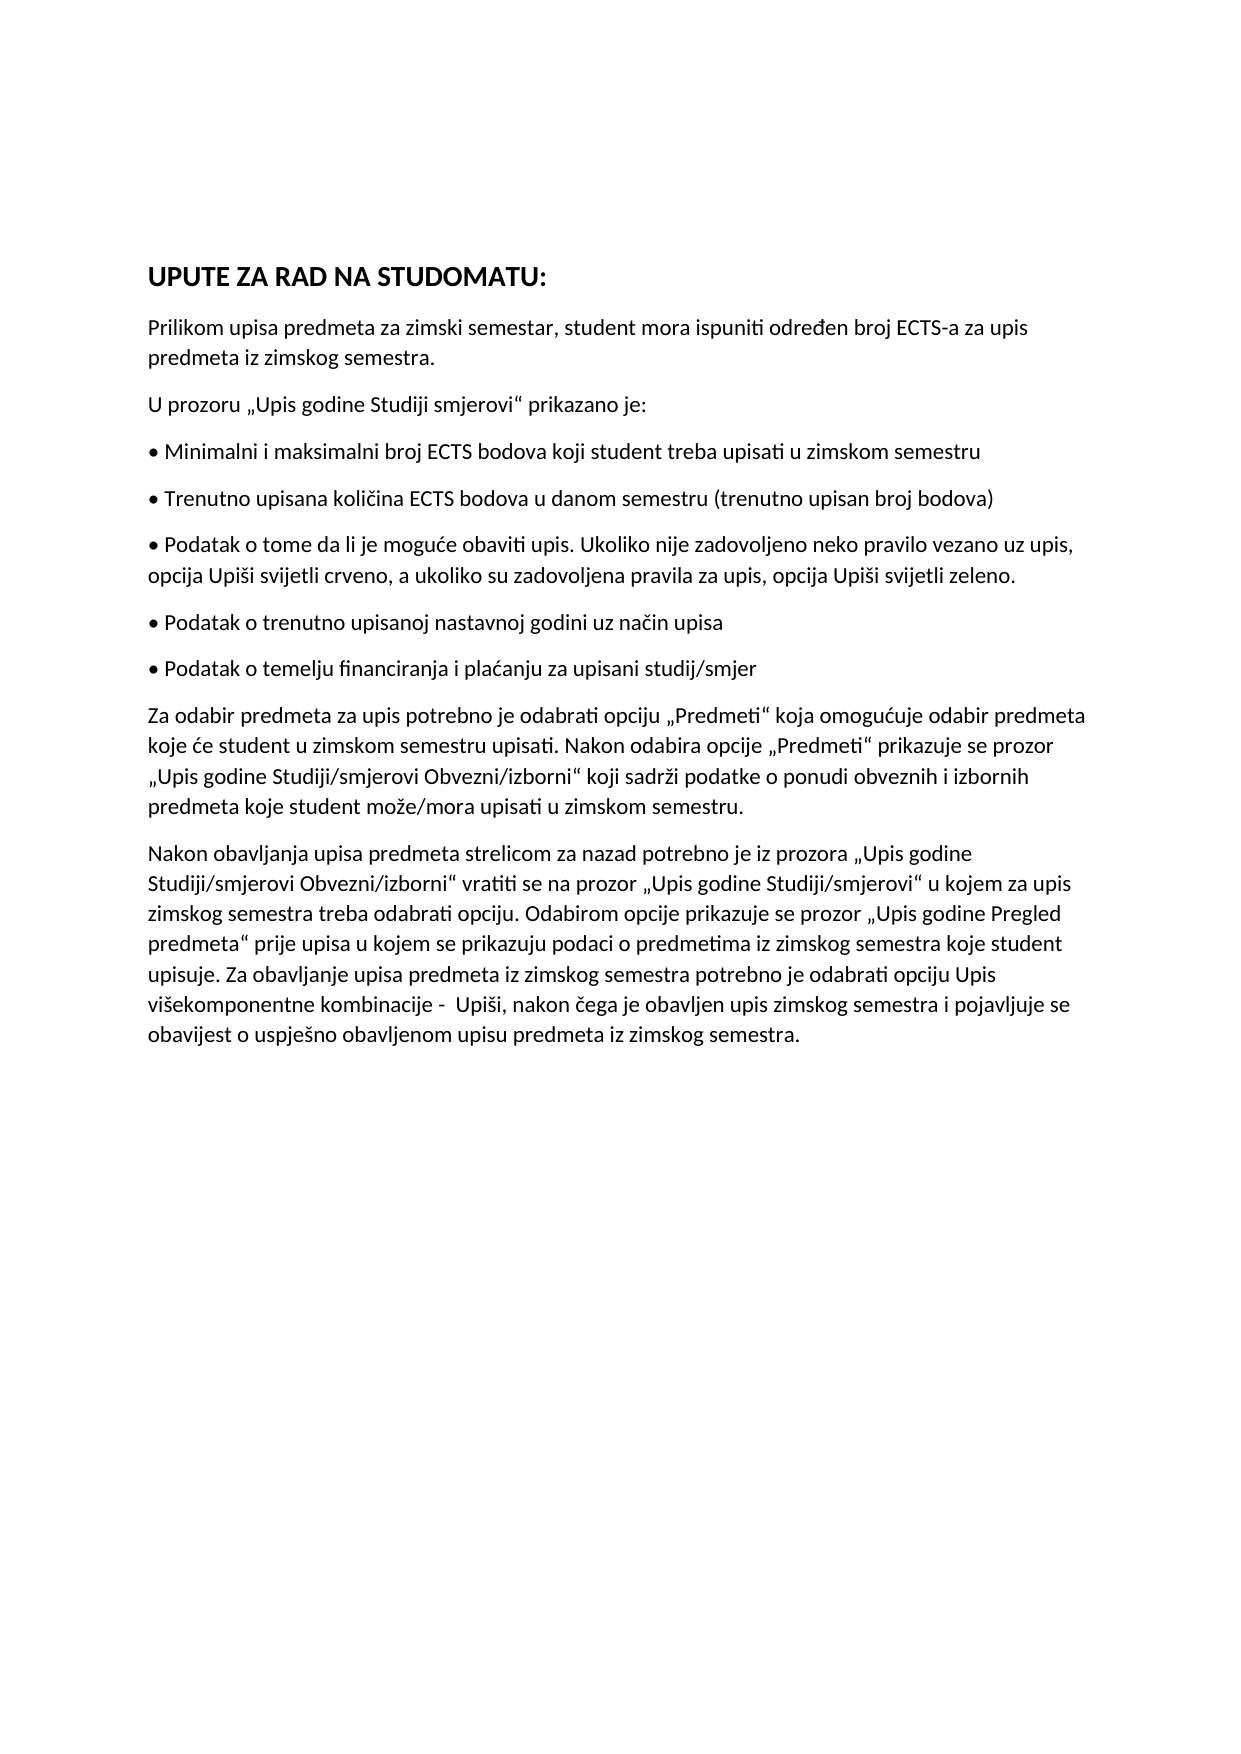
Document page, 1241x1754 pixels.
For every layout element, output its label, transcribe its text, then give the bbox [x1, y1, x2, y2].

text • Minimalni i maksimalni broj ECTS bodova koji student treba upisati u zimskom semestru [148, 437, 1093, 465]
text Nakon obavljanja upisa predmeta strelicom za nazad potrebno je iz prozora „Upis godine Studiji/smjerovi Obvezni/izborni“ vratiti se na prozor „Upis godine Studiji/smjerovi“ u kojem za upis zimskog semestra treba odabrati opciju. Odabirom opcije prikazuje se prozor „Upis godine Pregled predmeta“ prije upisa u kojem se prikazuju podaci o predmetima iz zimskog semestra koje student upisuje. Za obavljanje upisa predmeta iz zimskog semestra potrebno je odabrati opciju Upis višekomponentne kombinacije - Upiši, nakon čega je obavljen upis zimskog semestra i pojavljuje se obavijest o uspješno obavljenom upisu predmeta iz zimskog semestra. [148, 839, 1093, 1048]
text U prozoru „Upis godine Studiji smjerovi“ prikazano je: [148, 390, 1093, 418]
text UPUTE ZA RAD NA STUDOMATU: [148, 258, 1093, 293]
text Za odabir predmeta za upis potrebno je odabrati opciju „Predmeti“ koja omogućuje odabir predmeta koje će student u zimskom semestru upisati. Nakon odabira opcije „Predmeti“ prikazuje se prozor „Upis godine Studiji/smjerovi Obvezni/izborni“ koji sadrži podatke o ponudi obveznih i izbornih predmeta koje student može/mora upisati u zimskom semestru. [148, 701, 1093, 820]
text • Trenutno upisana količina ECTS bodova u danom semestru (trenutno upisan broj bodova) [148, 484, 1093, 512]
text • Podatak o tome da li je moguće obaviti upis. Ukoliko nije zadovoljeno neko pravilo vezano uz upis, opcija Upiši svijetli crveno, a ukoliko su zadovoljena pravila za upis, opcija Upiši svijetli zeleno. [148, 531, 1093, 589]
text • Podatak o temelju financiranja i plaćanju za upisani studij/smjer [148, 654, 1093, 683]
text • Podatak o trenutno upisanoj nastavnoj godini uz način upisa [148, 608, 1093, 636]
text Prilikom upisa predmeta za zimski semestar, student mora ispuniti određen broj ECTS-a za upis predmeta iz zimskog semestra. [148, 313, 1093, 371]
